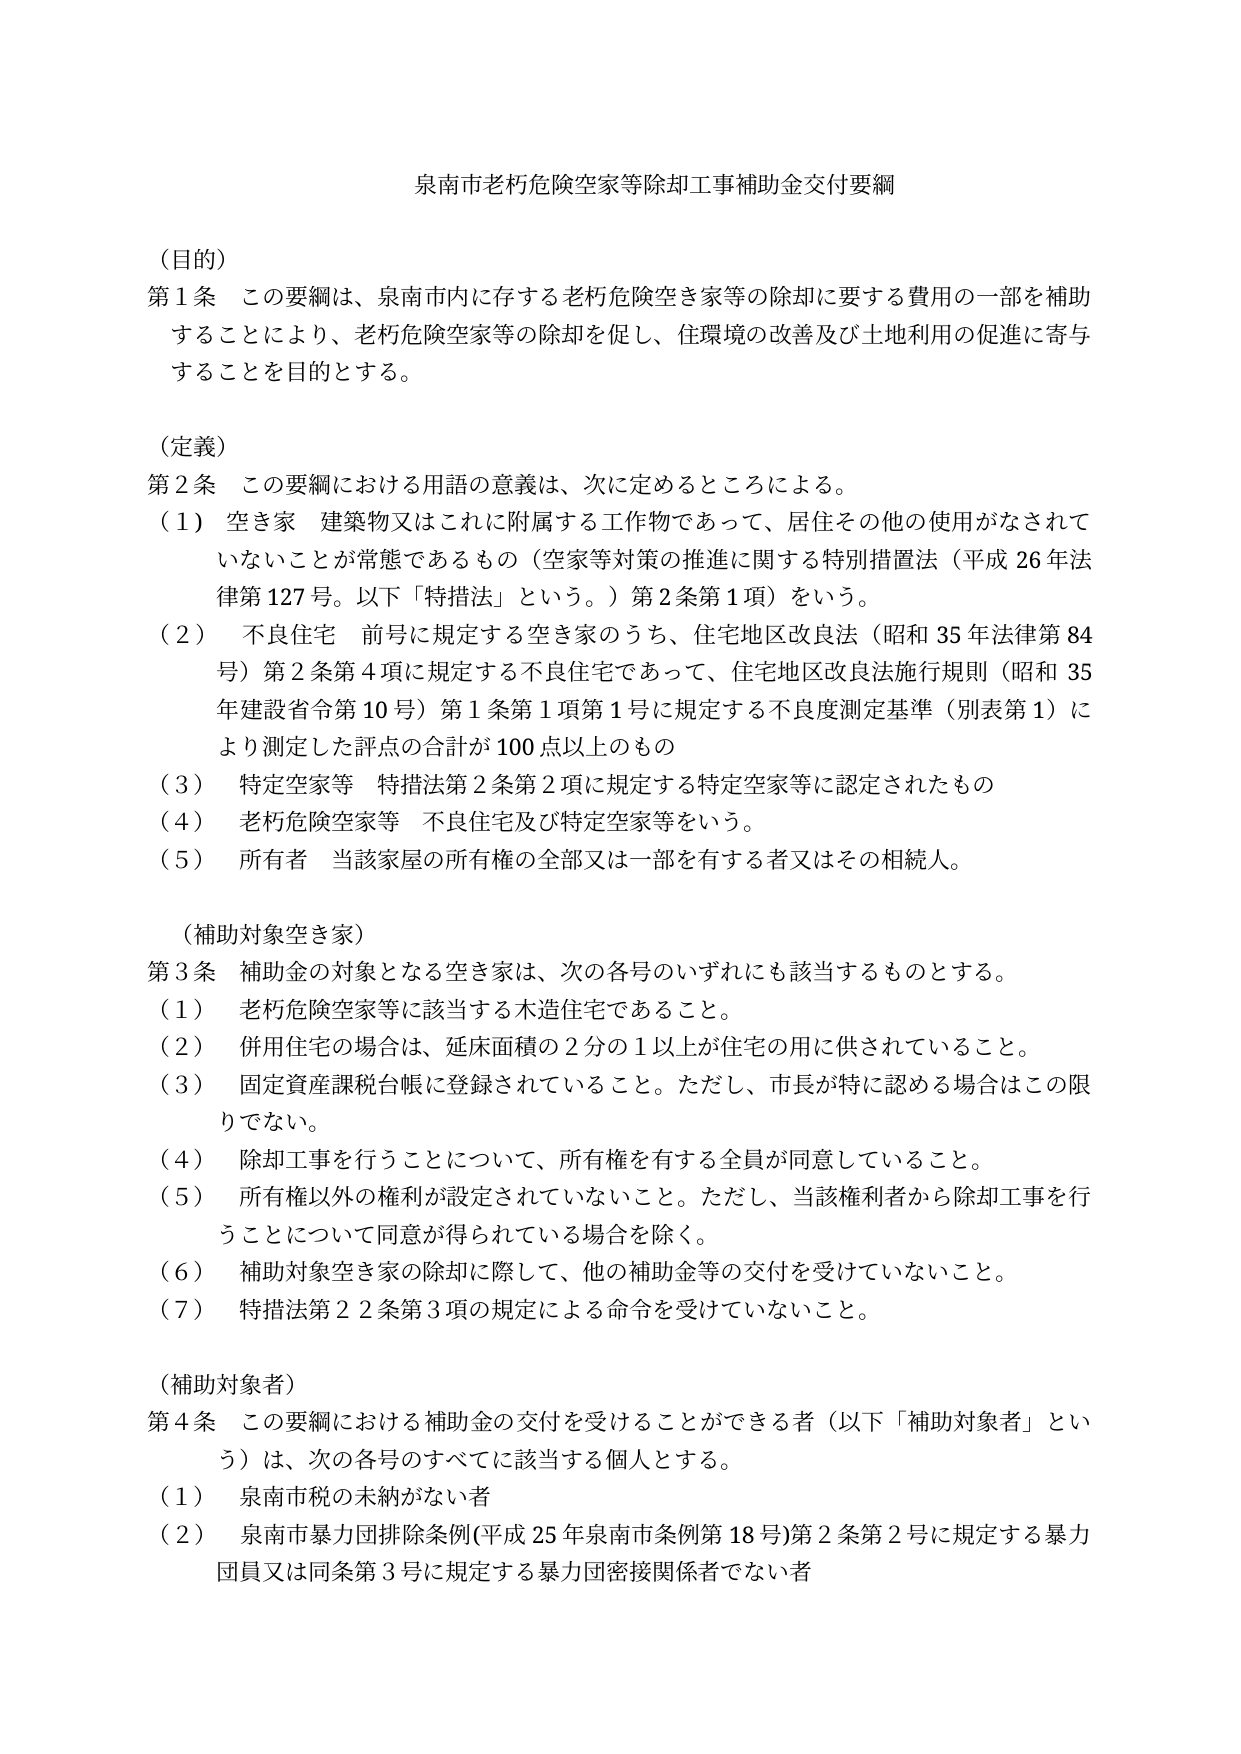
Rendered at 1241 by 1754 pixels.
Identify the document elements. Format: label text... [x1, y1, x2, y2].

text （２） 不良住宅 前号に規定する空き家のうち、住宅地区改良法（昭和35年法律第84号）第２条第４項に規定する不良住宅であって、住宅地区改良法施行規則（昭和35年建設省令第10号）第１条第１項第1号に規定する不良度測定基準（別表第1）により測定した評点の合計が100点以上のもの [148, 614, 1092, 764]
text （３） 特定空家等 特措法第２条第２項に規定する特定空家等に認定されたもの [148, 764, 1092, 802]
text （３） 固定資産課税台帳に登録されていること。ただし、市長が特に認める場合はこの限りでない。 [148, 1064, 1092, 1139]
text （補助対象者） [148, 1364, 1092, 1402]
text （７） 特措法第２２条第３項の規定による命令を受けていないこと。 [148, 1289, 1092, 1327]
text （６） 補助対象空き家の除却に際して、他の補助金等の交付を受けていないこと。 [148, 1252, 1092, 1289]
text （定義） [148, 427, 1092, 464]
text （１） 老朽危険空家等に該当する木造住宅であること。 [148, 989, 1092, 1027]
text （５） 所有者 当該家屋の所有権の全部又は一部を有する者又はその相続人。 [148, 839, 1092, 877]
text （目的） [148, 239, 1092, 277]
text （２） 泉南市暴力団排除条例(平成25年泉南市条例第18号)第２条第２号に規定する暴力団員又は同条第３号に規定する暴力団密接関係者でない者 [148, 1514, 1092, 1589]
text 第４条 この要綱における補助金の交付を受けることができる者（以下「補助対象者」という）は、次の各号のすべてに該当する個人とする。 [148, 1402, 1092, 1477]
text 第１条 この要綱は、泉南市内に存する老朽危険空き家等の除却に要する費用の一部を補助することにより、老朽危険空家等の除却を促し、住環境の改善及び土地利用の促進に寄与することを目的とする。 [148, 277, 1092, 389]
text （５） 所有権以外の権利が設定されていないこと。ただし、当該権利者から除却工事を行うことについて同意が得られている場合を除く。 [148, 1177, 1092, 1252]
text 第３条 補助金の対象となる空き家は、次の各号のいずれにも該当するものとする。 [148, 952, 1092, 989]
text （補助対象空き家） [148, 914, 1092, 952]
text （１） 泉南市税の未納がない者 [148, 1477, 1092, 1514]
text （４） 老朽危険空家等 不良住宅及び特定空家等をいう。 [148, 802, 1092, 839]
text （１) 空き家 建築物又はこれに附属する工作物であって、居住その他の使用がなされていないことが常態であるもの（空家等対策の推進に関する特別措置法（平成26年法律第127号。以下「特措法」という。）第2条第1項）をいう。 [148, 502, 1092, 614]
text 第２条 この要綱における用語の意義は、次に定めるところによる。 [148, 464, 1092, 502]
text （４） 除却工事を行うことについて、所有権を有する全員が同意していること。 [148, 1139, 1092, 1177]
text （２） 併用住宅の場合は、延床面積の２分の１以上が住宅の用に供されていること。 [148, 1027, 1092, 1064]
text 泉南市老朽危険空家等除却工事補助金交付要綱 [148, 164, 1092, 202]
